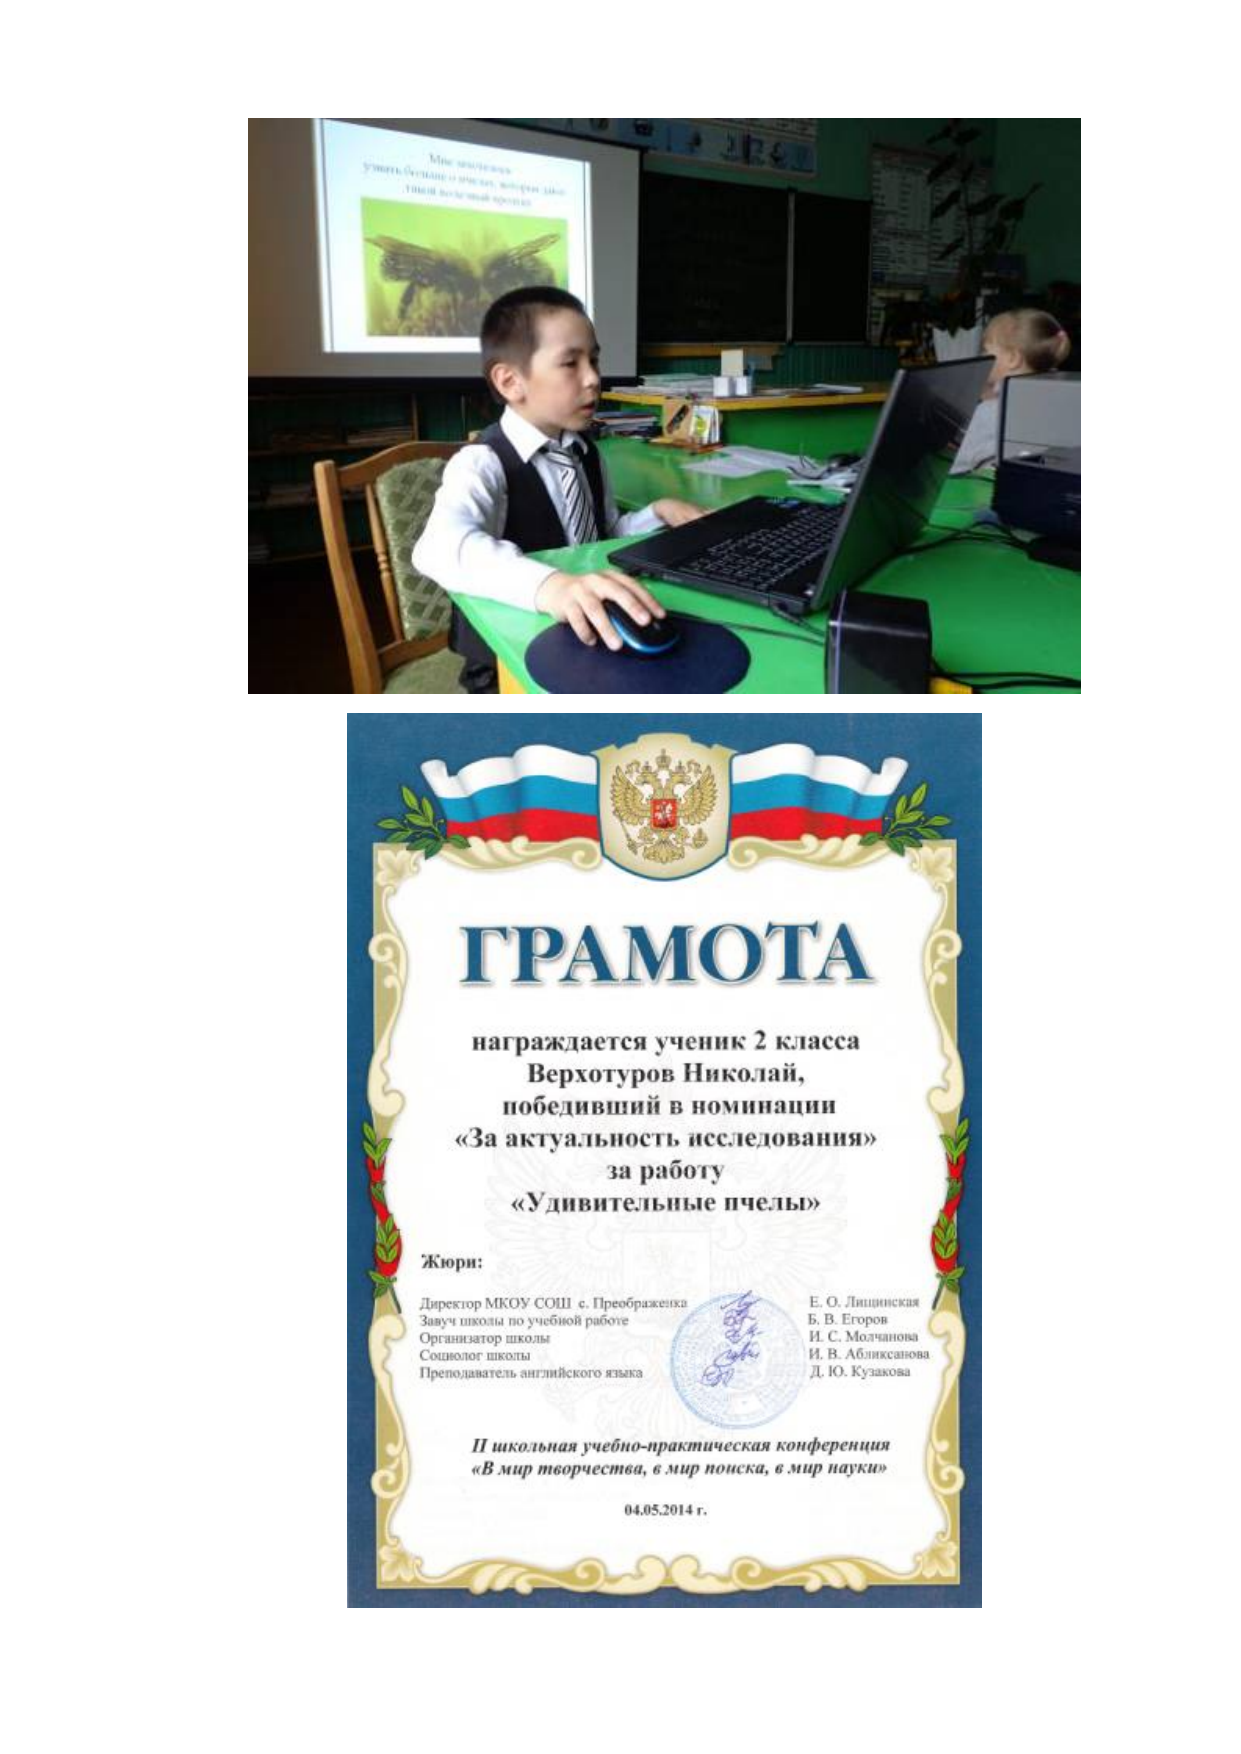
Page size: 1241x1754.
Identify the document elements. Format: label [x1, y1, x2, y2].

picture [248, 118, 1081, 694]
picture [347, 713, 982, 1608]
